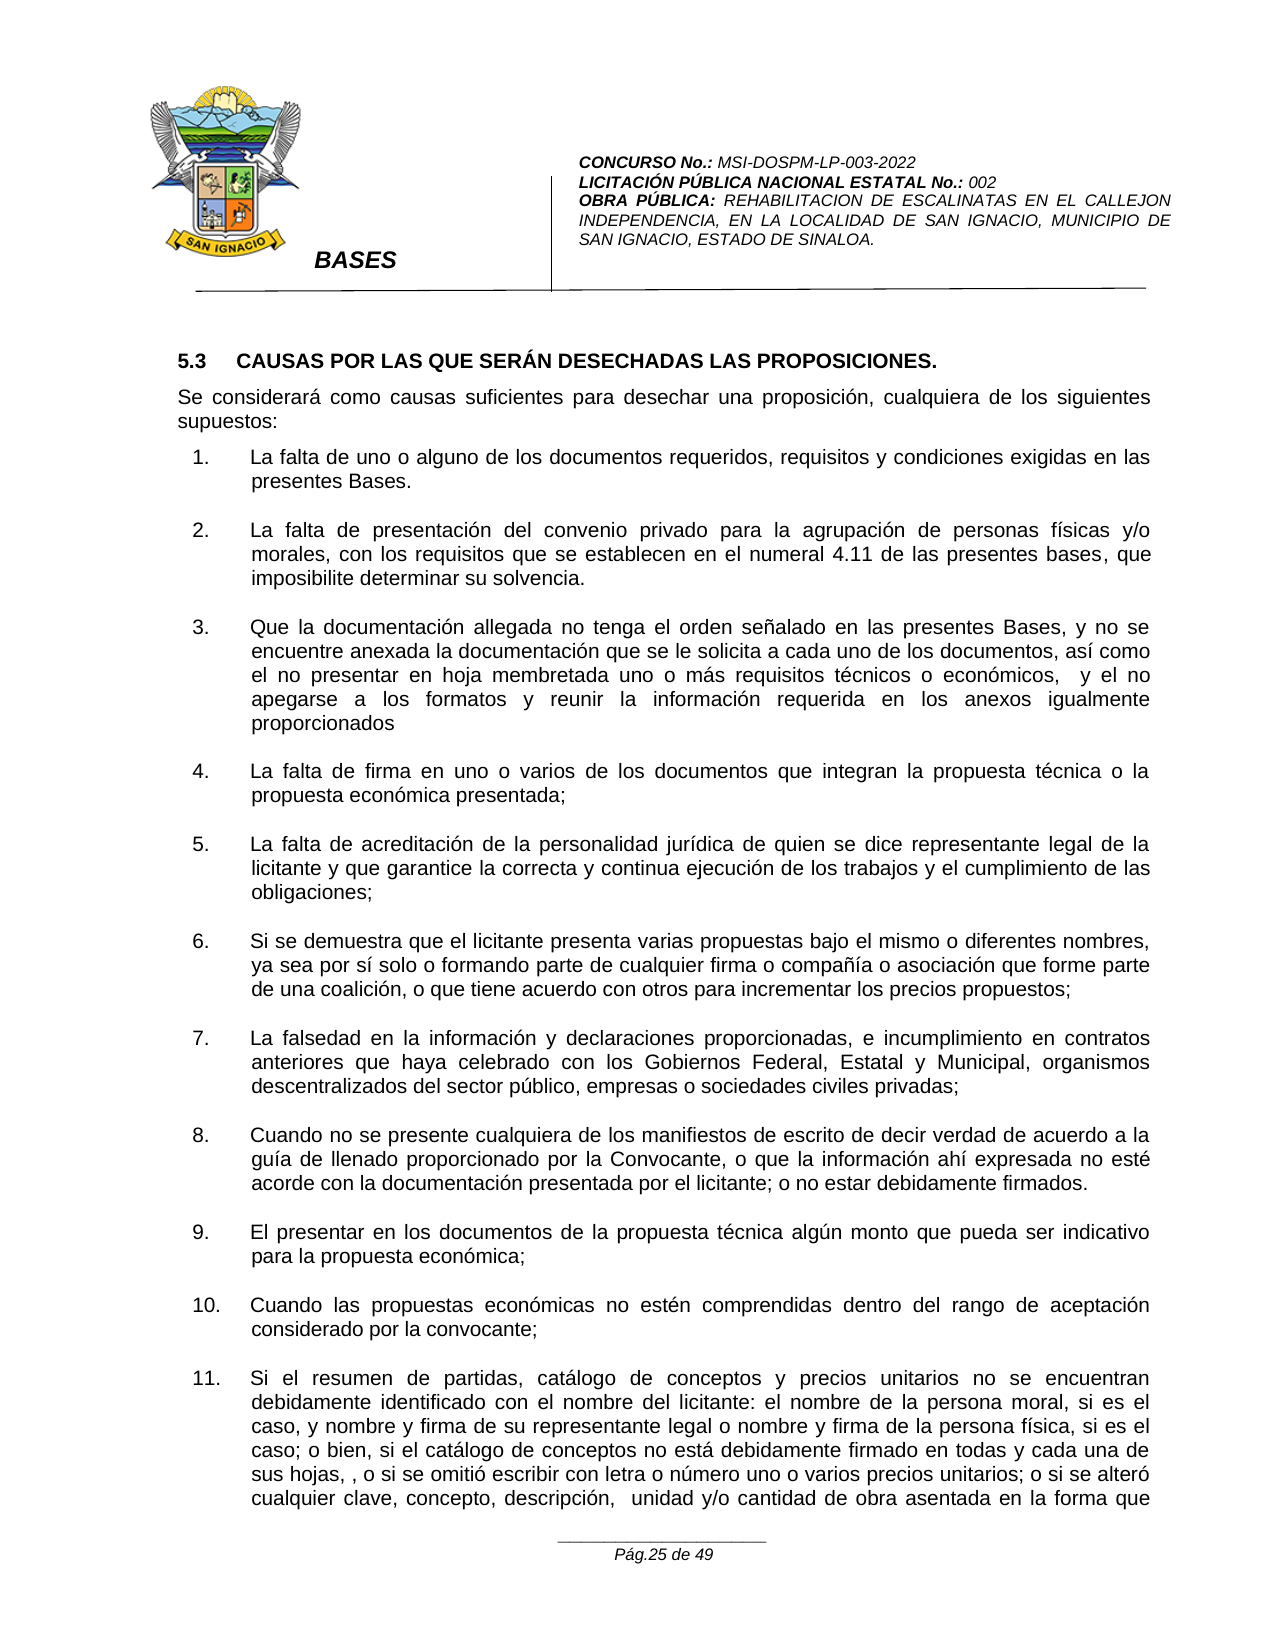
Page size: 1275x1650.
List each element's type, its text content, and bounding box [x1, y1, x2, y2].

picture [145, 73, 304, 264]
list El presentar en los documentos de la propuesta técnica algún monto que pueda ser indicativo para la propuesta económica; [192, 1220, 1152, 1268]
list La falsedad en la información y declaraciones proporcionadas, e incumplimiento en contratos anteriores que haya celebrado con los Gobiernos Federal, Estatal y Municipal, organismos descentralizados del sector público, empresas o sociedades civiles privadas; [192, 1026, 1152, 1098]
list Cuando las propuestas económicas no estén comprendidas dentro del rango de aceptación considerado por la convocante; [192, 1293, 1151, 1341]
list La falta de uno o alguno de los documentos requeridos, requisitos y condiciones exigidas en las presentes Bases. [192, 445, 1152, 493]
list La falta de acreditación de la personalidad jurídica de quien se dice representante legal de la licitante y que garantice la correcta y continua ejecución de los trabajos y el cumplimiento de las obligaciones; [192, 832, 1152, 904]
text 5.3 CAUSAS POR LAS QUE SERÁN DESECHADAS LAS PROPOSICIONES. [177, 349, 1152, 373]
list La falta de firma en uno o varios de los documentos que integran la propuesta técnica o la propuesta económica presentada; [192, 759, 1152, 807]
list Cuando no se presente cualquiera de los manifiestos de escrito de decir verdad de acuerdo a la guía de llenado proporcionado por la Convocante, o que la información ahí expresada no esté acorde con la documentación presentada por el licitante; o no estar debidamente firmados. [192, 1123, 1152, 1195]
list Que la documentación allegada no tenga el orden señalado en las presentes Bases, y no se encuentre anexada la documentación que se le solicita a cada uno de los documentos, así como el no presentar en hoja membretada uno o más requisitos técnicos o económicos, y el no apegarse a los formatos y reunir la información requerida en los anexos igualmente proporcionados [192, 614, 1152, 734]
list La falta de presentación del convenio privado para la agrupación de personas físicas y/o morales, con los requisitos que se establecen en el numeral 4.11 de las presentes bases, que imposibilite determinar su solvencia. [192, 518, 1152, 589]
text Se considerará como causas suficientes para desechar una proposición, cualquiera de los siguientes supuestos: [177, 385, 1152, 433]
list Si se demuestra que el licitante presenta varias propuestas bajo el mismo o diferentes nombres, ya sea por sí solo o formando parte de cualquier firma o compañía o asociación que forme parte de una coalición, o que tiene acuerdo con otros para incrementar los precios propuestos; [192, 929, 1152, 1001]
